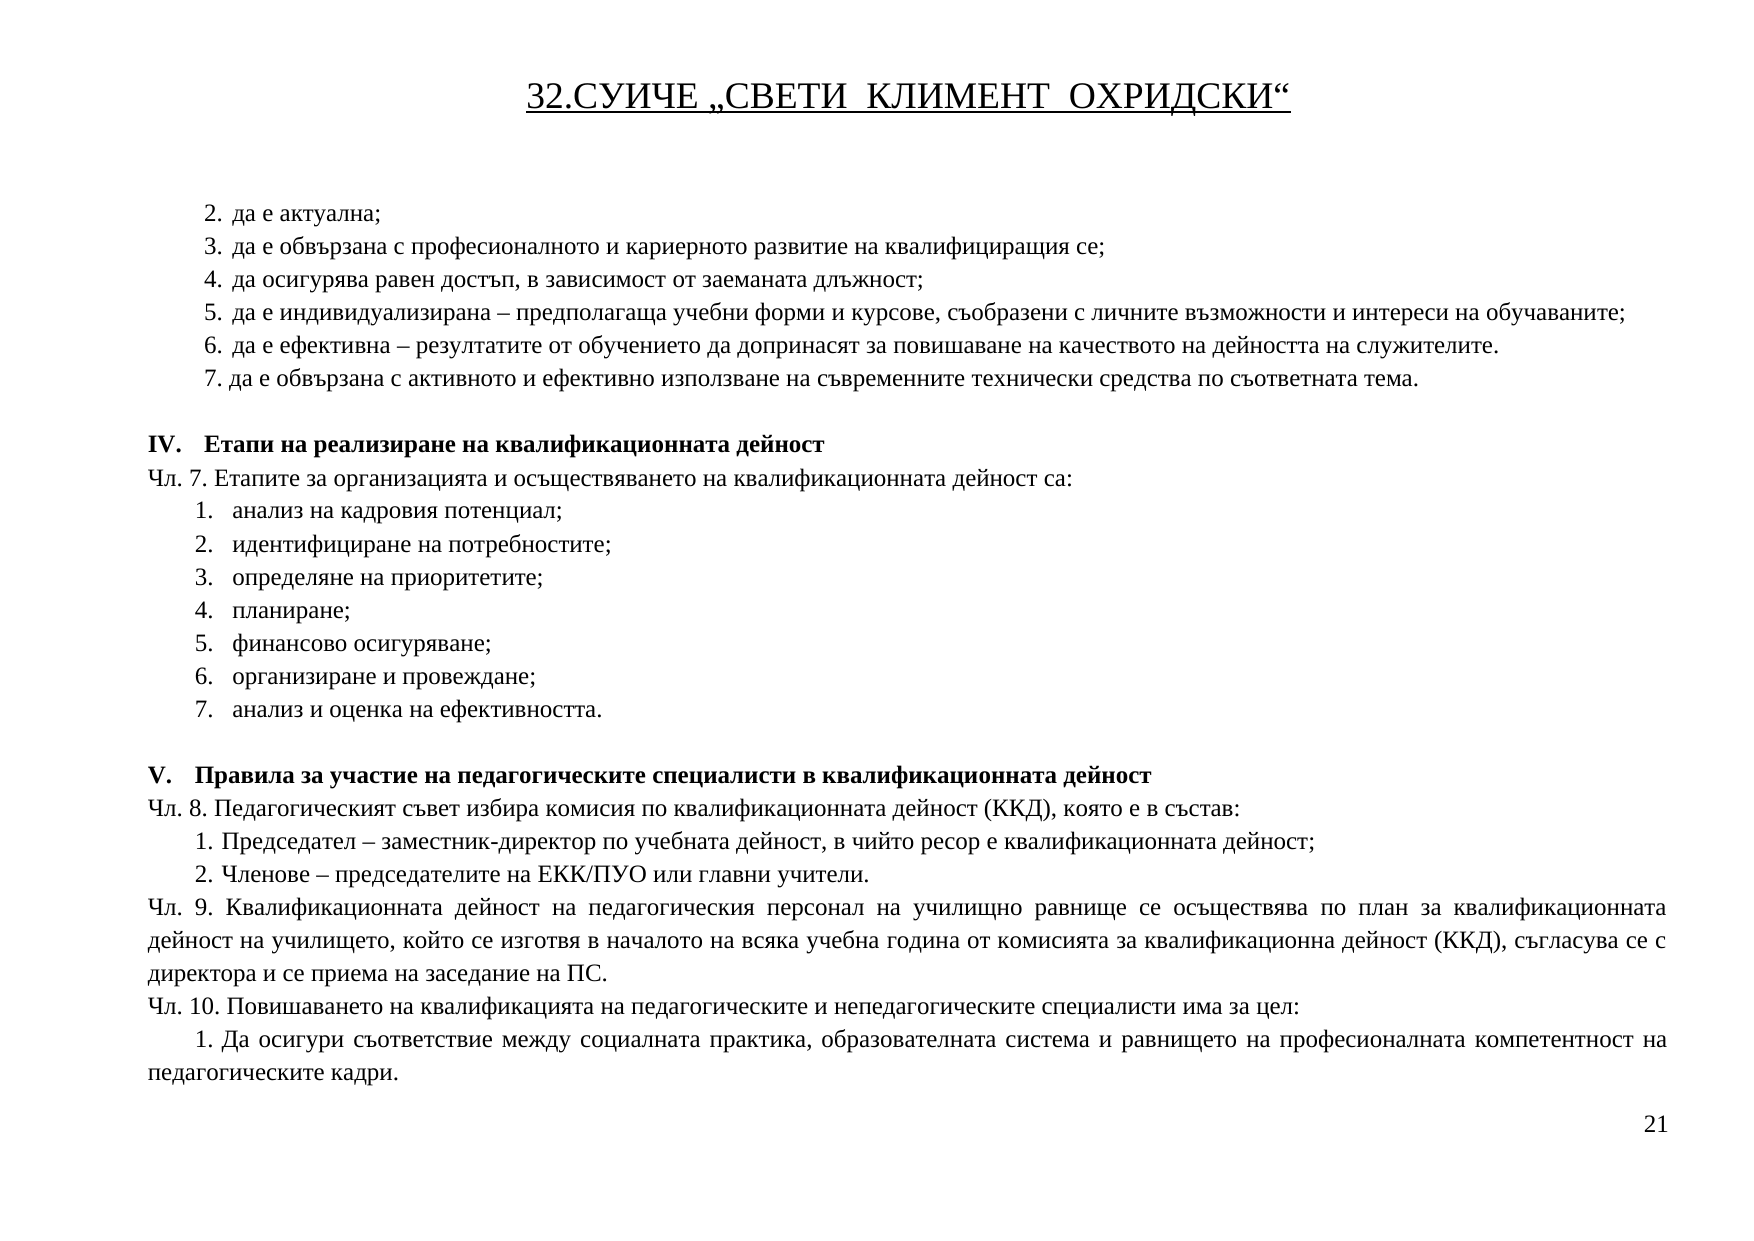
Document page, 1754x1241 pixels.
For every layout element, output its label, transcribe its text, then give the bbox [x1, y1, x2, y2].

text IV. Етапи на реализиране на квалификационната дейност [148, 429, 1668, 458]
text 7. анализ и оценка на ефективността. [148, 694, 1668, 722]
text 2. идентифициране на потребностите; [148, 529, 1668, 557]
text 1. Председател – заместник-директор по учебната дейност, в чийто ресор е квалификационната дейност; [148, 826, 1668, 854]
text Чл. 10. Повишаването на квалификацията на педагогическите и непедагогическите специалисти има за цел: [148, 991, 1668, 1020]
text 5. финансово осигуряване; [148, 628, 1668, 656]
text Чл. 8. Педагогическият съвет избира комисия по квалификационната дейност (ККД), която е в състав: [148, 793, 1668, 822]
text 1. Да осигури съответствие между социалната практика, образователната система и равнището на професионалната компетентност на педагогическите кадри. [148, 1024, 1668, 1086]
text 2. да е актуална; [148, 198, 1668, 227]
text 7. да е обвързана с активното и ефективно използване на съвременните технически средства по съответната тема. [148, 363, 1668, 392]
text Чл. 9. Квалификационната дейност на педагогическия персонал на училищно равнище се осъществява по план за квалификационната дейност на училището, който се изготвя в началото на всяка учебна година от комисията за квалификационна дейност (ККД), съгласува се с директора и се приема на заседание на ПС. [148, 892, 1668, 987]
text 3. да е обвързана с професионалното и кариерното развитие на квалифициращия се; [148, 231, 1668, 260]
text Чл. 7. Етапите за организацията и осъществяването на квалификационната дейност са: [148, 463, 1668, 491]
text 3. определяне на приоритетите; [148, 562, 1668, 590]
text 6. организиране и провеждане; [148, 661, 1668, 689]
text V. Правила за участие на педагогическите специалисти в квалификационната дейност [148, 760, 1668, 788]
text 1. анализ на кадровия потенциал; [148, 496, 1668, 524]
text 5. да е индивидуализирана – предполагаща учебни форми и курсове, съобразени с личните възможности и интереси на обучаваните; [148, 297, 1668, 326]
text 4. планиране; [148, 595, 1668, 623]
text 2. Членове – председателите на ЕКК/ПУО или главни учители. [148, 859, 1668, 888]
text 4. да осигурява равен достъп, в зависимост от заеманата длъжност; [148, 264, 1668, 293]
text 6. да е ефективна – резултатите от обучението да допринасят за повишаване на качеството на дейността на служителите. [148, 331, 1668, 359]
